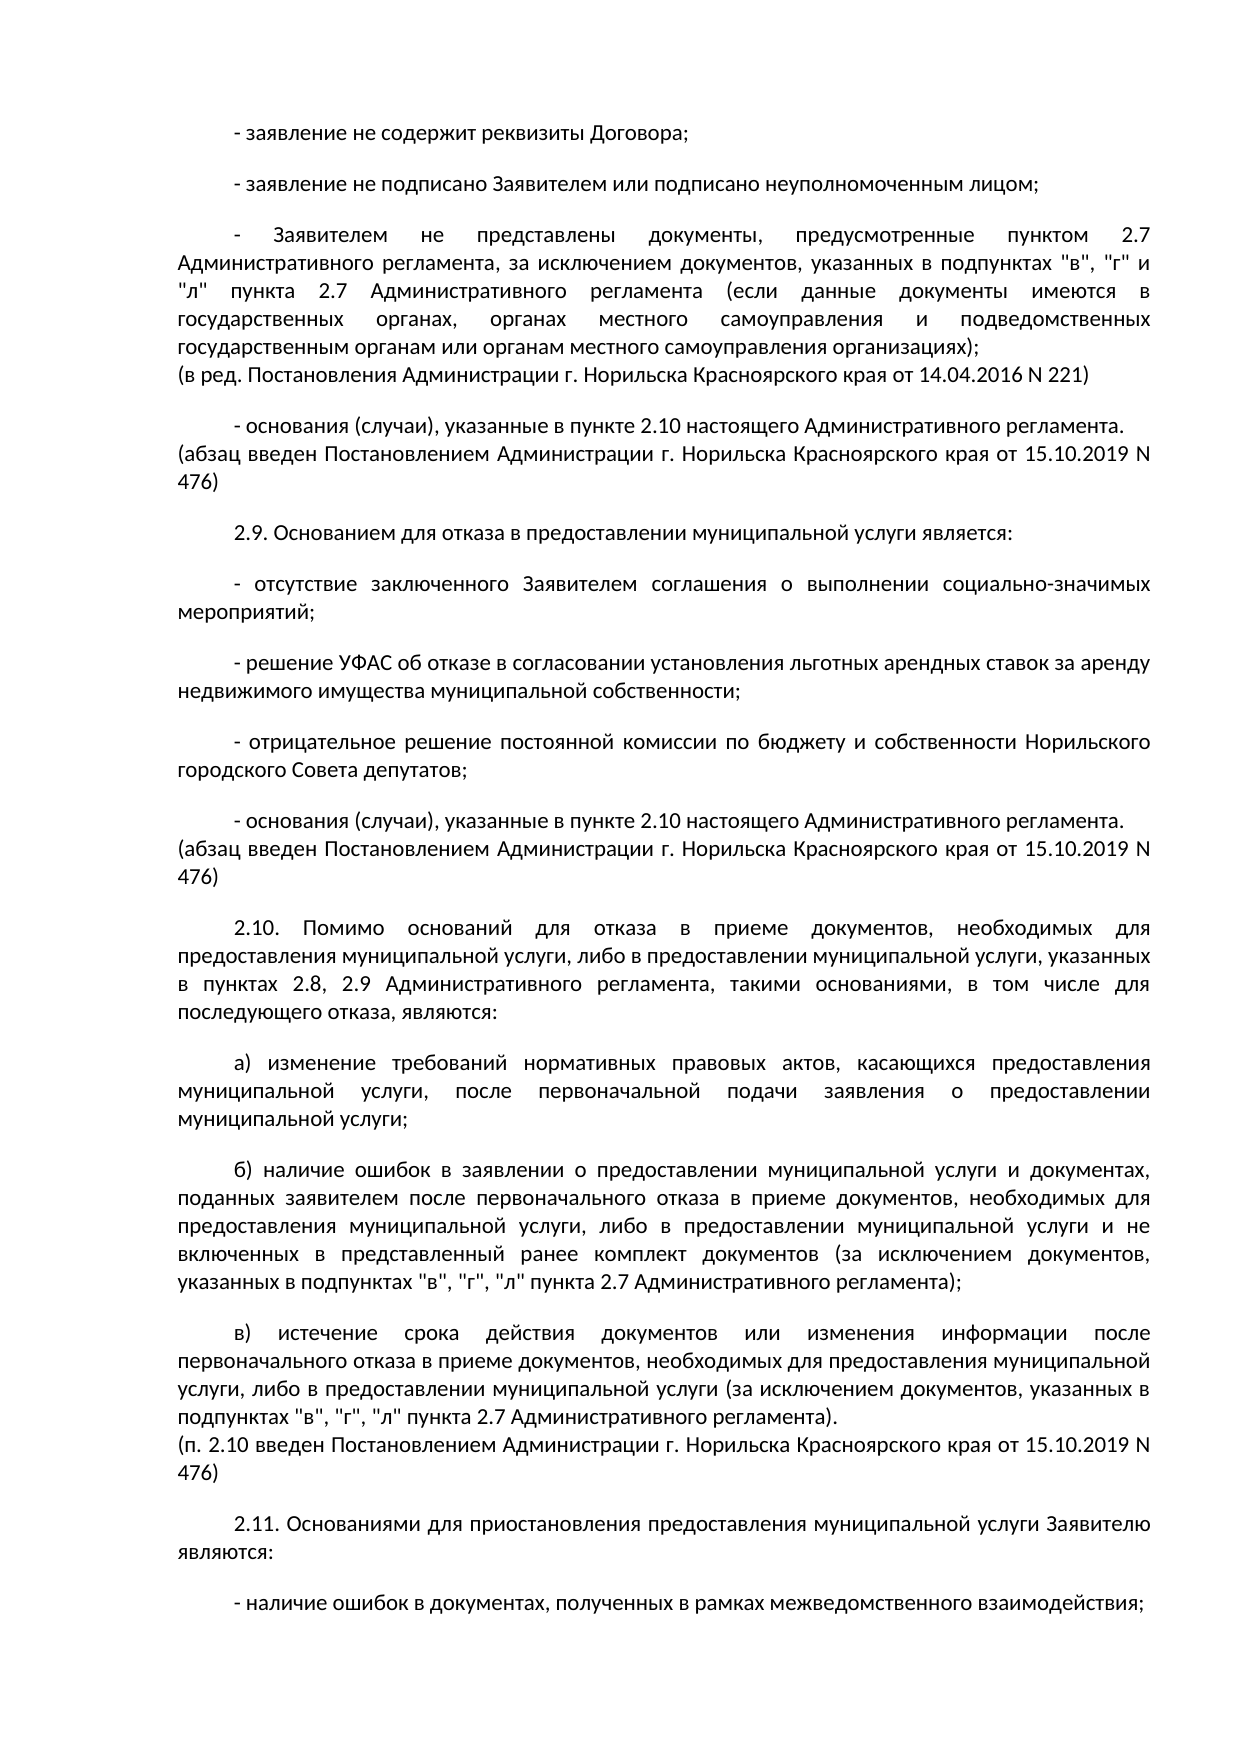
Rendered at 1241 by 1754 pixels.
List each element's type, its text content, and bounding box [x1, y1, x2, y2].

text б) наличие ошибок в заявлении о предоставлении муниципальной услуги и документах, поданных заявителем после первоначального отказа в приеме документов, необходимых для предоставления муниципальной услуги, либо в предоставлении муниципальной услуги и не включенных в представленный ранее комплект документов (за исключением документов, указанных в подпунктах "в", "г", "л" пункта 2.7 Административного регламента); [177, 1155, 1152, 1295]
text а) изменение требований нормативных правовых актов, касающихся предоставления муниципальной услуги, после первоначальной подачи заявления о предоставлении муниципальной услуги; [177, 1048, 1152, 1132]
text в) истечение срока действия документов или изменения информации после первоначального отказа в приеме документов, необходимых для предоставления муниципальной услуги, либо в предоставлении муниципальной услуги (за исключением документов, указанных в подпунктах "в", "г", "л" пункта 2.7 Административного регламента). [177, 1318, 1152, 1430]
text - основания (случаи), указанные в пункте 2.10 настоящего Административного регламента. [177, 411, 1152, 439]
text - отрицательное решение постоянной комиссии по бюджету и собственности Норильского городского Совета депутатов; [177, 727, 1152, 783]
text 2.9. Основанием для отказа в предоставлении муниципальной услуги является: [177, 518, 1152, 546]
text (абзац введен Постановлением Администрации г. Норильска Красноярского края от 15.10.2019 N 476) [177, 439, 1152, 495]
text - заявление не содержит реквизиты Договора; [177, 118, 1152, 146]
text - наличие ошибок в документах, полученных в рамках межведомственного взаимодействия; [177, 1588, 1152, 1616]
text (п. 2.10 введен Постановлением Администрации г. Норильска Красноярского края от 15.10.2019 N 476) [177, 1430, 1152, 1486]
text 2.11. Основаниями для приостановления предоставления муниципальной услуги Заявителю являются: [177, 1509, 1152, 1565]
text - решение УФАС об отказе в согласовании установления льготных арендных ставок за аренду недвижимого имущества муниципальной собственности; [177, 648, 1152, 704]
text 2.10. Помимо оснований для отказа в приеме документов, необходимых для предоставления муниципальной услуги, либо в предоставлении муниципальной услуги, указанных в пунктах 2.8, 2.9 Административного регламента, такими основаниями, в том числе для последующего отказа, являются: [177, 913, 1152, 1025]
text - Заявителем не представлены документы, предусмотренные пунктом 2.7 Административного регламента, за исключением документов, указанных в подпунктах "в", "г" и "л" пункта 2.7 Административного регламента (если данные документы имеются в государственных органах, органах местного самоуправления и подведомственных государственным органам или органам местного самоуправления организациях); [177, 220, 1152, 360]
text (абзац введен Постановлением Администрации г. Норильска Красноярского края от 15.10.2019 N 476) [177, 834, 1152, 890]
text - заявление не подписано Заявителем или подписано неуполномоченным лицом; [177, 169, 1152, 197]
text - отсутствие заключенного Заявителем соглашения о выполнении социально-значимых мероприятий; [177, 569, 1152, 625]
text (в ред. Постановления Администрации г. Норильска Красноярского края от 14.04.2016 N 221) [177, 360, 1152, 388]
text - основания (случаи), указанные в пункте 2.10 настоящего Административного регламента. [177, 806, 1152, 834]
